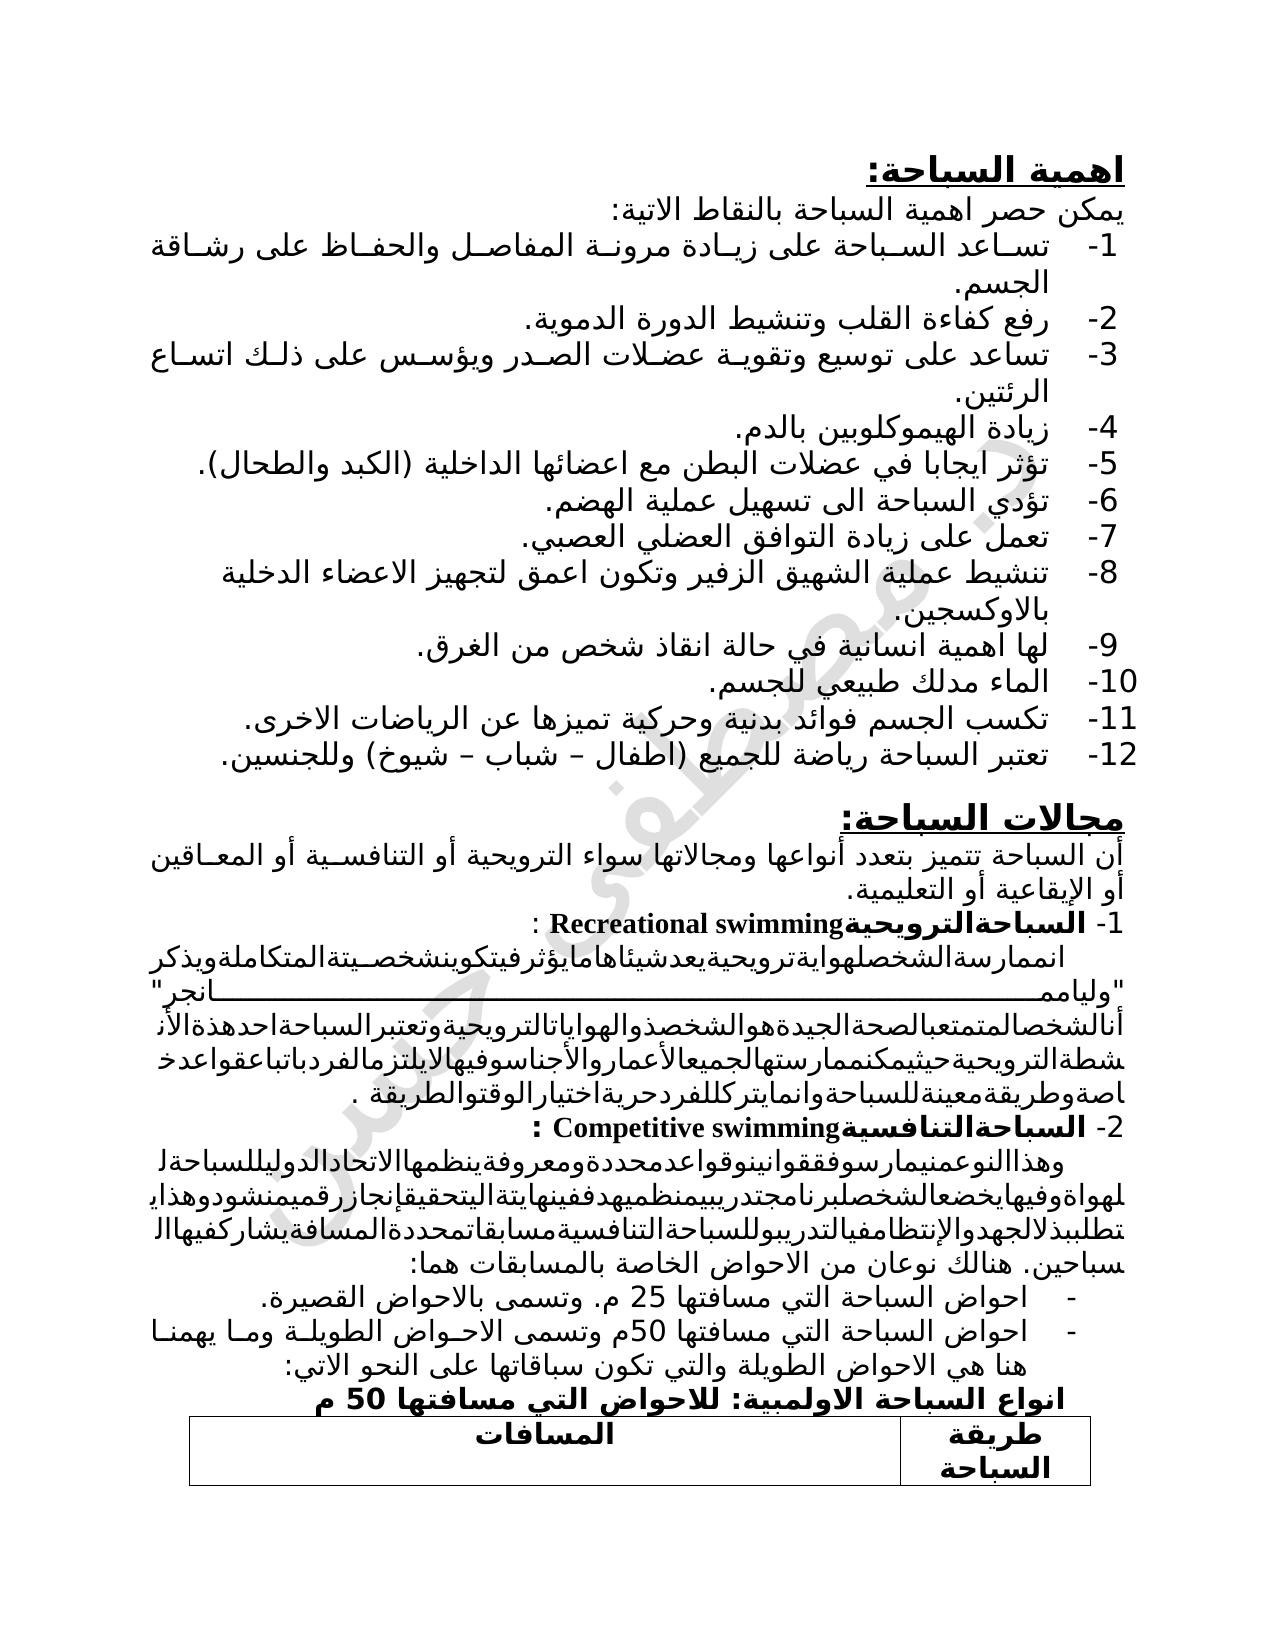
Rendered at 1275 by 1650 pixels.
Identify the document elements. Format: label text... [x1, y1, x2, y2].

list تنشيط عملية الشهيق الزفير وتكون اعمق لتجهيز الاعضاء الدخلية بالاوكسجين. [150, 555, 1087, 627]
list زيادة الهيموكلوبين بالدم. [150, 409, 1087, 446]
text أن السباحة تتميز بتعدد أنواعها ومجالاتها سواء الترويحية أو التنافسية أو المعاقين أو الإيقاعية أو التعليمية. [150, 838, 1125, 906]
text انواع السباحة الاولمبية: للاحواض التي مسافتها 50 م [150, 1382, 1125, 1416]
list رفع كفاءة القلب وتنشيط الدورة الدموية. [150, 300, 1087, 337]
list احواض السباحة التي مسافتها 25 م. وتسمى بالاحواض القصيرة. [150, 1280, 1066, 1314]
text 1- السباحةالترويحيةRecreational swimming : [150, 906, 1125, 940]
list تكسب الجسم فوائد بدنية وحركية تميزها عن الرياضات الاخرى. [150, 700, 1087, 737]
list تؤثر ايجابا في عضلات البطن مع اعضائها الداخلية (الكبد والطحال). [150, 446, 1087, 482]
text 2- السباحةالتنافسيةCompetitive swimming : [150, 1110, 1125, 1144]
list الماء مدلك طبيعي للجسم. [150, 664, 1087, 700]
list تعتبر السباحة رياضة للجميع (اطفال – شباب – شيوخ) وللجنسين. [150, 737, 1087, 797]
list تعمل على زيادة التوافق العضلي العصبي. [150, 518, 1087, 555]
list تساعد على توسيع وتقوية عضلات الصدر ويؤسس على ذلك اتساع الرئتين. [150, 337, 1087, 409]
list لها اهمية انسانية في حالة انقاذ شخص من الغرق. [150, 627, 1087, 664]
list تؤدي السباحة الى تسهيل عملية الهضم. [150, 482, 1087, 518]
list تساعد السباحة على زيادة مرونة المفاصل والحفاظ على رشاقة الجسم. [150, 228, 1087, 300]
text انممارسةالشخصلهوايةترويحيةيعدشيئاهامايؤثرفيتكوينشخصيتةالمتكاملةويذكر "ولياممانجر" أنالشخصالمتمتعبالصحةالجيدةهوالشخصذوالهواياتالترويحيةوتعتبرالسباحةاحدهذةالأنشطةالترويحيةحيثيمكنممارستهالجميعالأعماروالأجناسوفيهالايلتزمالفردباتباعقواعدخاصةوطريقةمعينةللسباحةوانمايتركللفردحريةاختيارالوقتوالطريقة . [150, 940, 1125, 1110]
text يمكن حصر اهمية السباحة بالنقاط الاتية: [150, 191, 1125, 228]
table_header طريقة السباحة [901, 1417, 1090, 1485]
text اهمية السباحة: [150, 150, 1125, 191]
list احواض السباحة التي مسافتها 50م وتسمى الاحواض الطويلة وما يهمنا هنا هي الاحواض الطويلة والتي تكون سباقاتها على النحو الاتي: [150, 1314, 1066, 1382]
text وهذاالنوعمنيمارسوفققوانينوقواعدمحددةومعروفةينظمهاالاتحادالدوليللسباحةللهواةوفيهايخضعالشخصلبرنامجتدريبيمنظميهدففينهايتةاليتحقيقإنجازرقميمنشودوهذايتطلببذلالجهدوالإنتظامفيالتدريبوللسباحةالتنافسيةمسابقاتمحددةالمسافةيشاركفيهاالسباحين. هنالك نوعان من الاحواض الخاصة بالمسابقات هما: [150, 1144, 1125, 1280]
table_header المسافات [190, 1417, 900, 1485]
text مجالات السباحة: [150, 797, 1125, 838]
